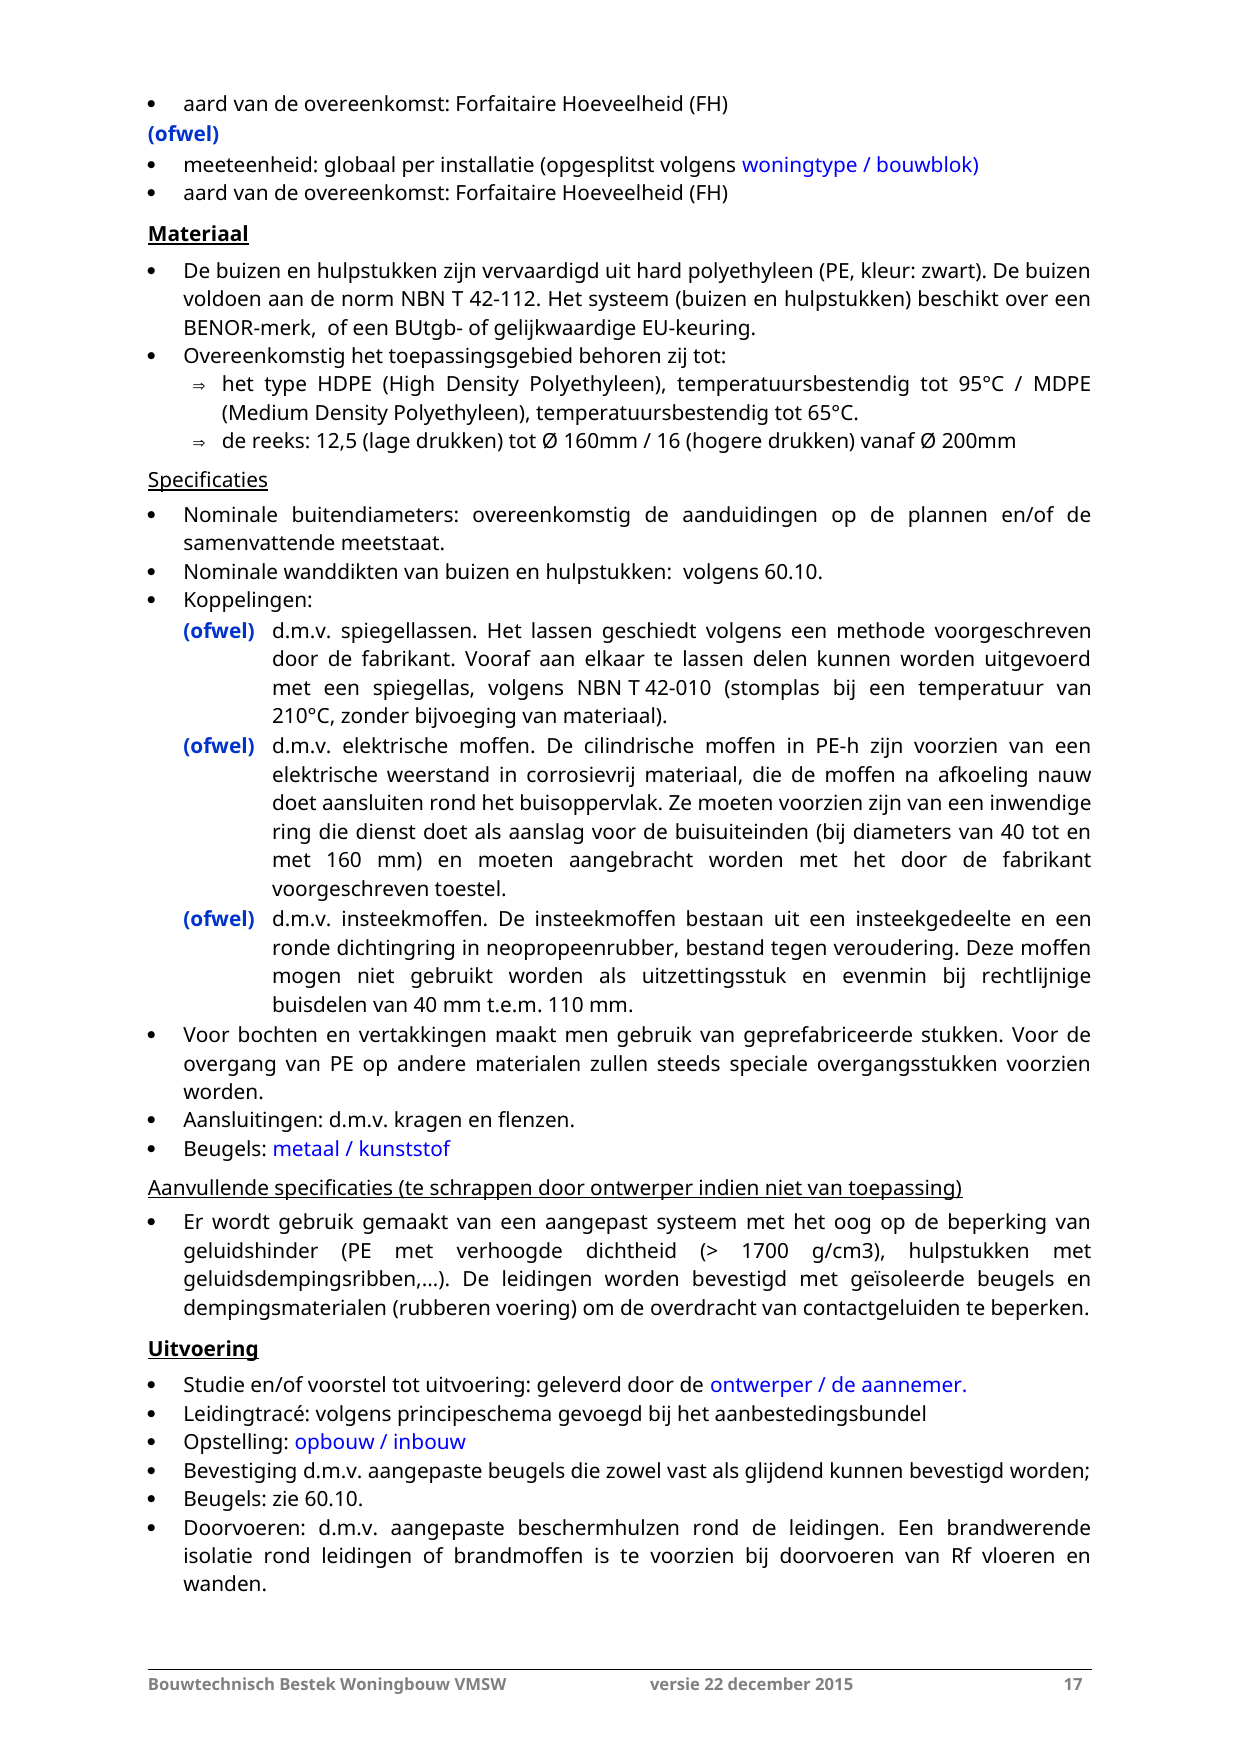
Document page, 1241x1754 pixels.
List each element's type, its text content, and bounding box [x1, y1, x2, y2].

text Er wordt gebruik gemaakt van een aangepast systeem met het oog op de beperking van geluidshinder (PE met verhoogde dichtheid (> 1700 g/cm3), hulpstukken met geluidsdempingsribben,…). De leidingen worden bevestigd met geïsoleerde beugels en dempingsmaterialen (rubberen voering) om de overdracht van contactgeluiden te beperken. [148, 1207, 1092, 1321]
text meeteenheid: globaal per installatie (opgesplitst volgens woningtype / bouwblok) [148, 150, 1092, 178]
text Opstelling: opbouw / inbouw [148, 1427, 1092, 1456]
text De buizen en hulpstukken zijn vervaardigd uit hard polyethyleen (PE, kleur: zwart). De buizen voldoen aan de norm NBN T 42-112. Het systeem (buizen en hulpstukken) beschikt over een BENOR-merk, of een BUtgb- of gelijkwaardige EU-keuring. [148, 256, 1092, 341]
text aard van de overeenkomst: Forfaitaire Hoeveelheid (FH) [148, 89, 1092, 117]
text aard van de overeenkomst: Forfaitaire Hoeveelheid (FH) [148, 178, 1092, 207]
text Leidingtracé: volgens principeschema gevoegd bij het aanbestedingsbundel [148, 1399, 1092, 1427]
text Doorvoeren: d.m.v. aangepaste beschermhulzen rond de leidingen. Een brandwerende isolatie rond leidingen of brandmoffen is te voorzien bij doorvoeren van Rf vloeren en wanden. [148, 1513, 1092, 1598]
text (ofwel) [148, 119, 1092, 148]
text Studie en/of voorstel tot uitvoering: geleverd door de ontwerper / de aannemer. [148, 1371, 1092, 1399]
text Aansluitingen: d.m.v. kragen en flenzen. [148, 1106, 1092, 1134]
text (ofwel) d.m.v. insteekmoffen. De insteekmoffen bestaan uit een insteekgedeelte en een ronde dichtingring in neopropeenrubber, bestand tegen veroudering. Deze moffen mogen niet gebruikt worden als uitzettingsstuk en evenmin bij rechtlijnige buisdelen van t.e.m. . [183, 904, 1092, 1018]
text Nominale wanddikten van buizen en hulpstukken: volgens 60.10. [148, 557, 1092, 585]
text Voor bochten en vertakkingen maakt men gebruik van geprefabriceerde stukken. Voor de overgang van PE op andere materialen zullen steeds speciale overgangsstukken voorzien worden. [148, 1020, 1092, 1106]
subtitle Materiaal [148, 219, 1092, 247]
subtitle Uitvoering [148, 1334, 1092, 1362]
text Koppelingen: [148, 585, 1092, 614]
text het type HDPE (High Density Polyethyleen), temperatuursbestendig tot / MDPE (Medium Density Polyethyleen), temperatuursbestendig tot . [192, 369, 1092, 426]
text Overeenkomstig het toepassingsgebied behoren zij tot: [148, 341, 1092, 369]
text Beugels: zie 60.10. [148, 1484, 1092, 1513]
text Beugels: metaal / kunststof [148, 1134, 1092, 1162]
text (ofwel) d.m.v. spiegellassen. Het lassen geschiedt volgens een methode voorgeschreven door de fabrikant. Vooraf aan elkaar te lassen delen kunnen worden uitgevoerd met een spiegellas, volgens NBN T 42-010 (stomplas bij een temperatuur van , zonder bijvoeging van materiaal). [183, 616, 1092, 729]
text Nominale buitendiameters: overeenkomstig de aanduidingen op de plannen en/of de samenvattende meetstaat. [148, 500, 1092, 557]
text (ofwel) d.m.v. elektrische moffen. De cilindrische moffen in PE-h zijn voorzien van een elektrische weerstand in corrosievrij materiaal, die de moffen na afkoeling nauw doet aansluiten rond het buisoppervlak. Ze moeten voorzien zijn van een inwendige ring die dienst doet als aanslag voor de buisuiteinden (bij diameters van 40 tot en met ) en moeten aangebracht worden met het door de fabrikant voorgeschreven toestel. [183, 732, 1092, 902]
text Bevestiging d.m.v. aangepaste beugels die zowel vast als glijdend kunnen bevestigd worden; [148, 1456, 1092, 1484]
subtitle Specificaties [148, 465, 1092, 494]
subtitle Aanvullende specificaties (te schrappen door ontwerper indien niet van toepassing) [148, 1173, 1092, 1201]
text de reeks: 12,5 (lage drukken) tot Ø 160mm / 16 (hogere drukken) vanaf Ø 200mm [192, 426, 1092, 455]
